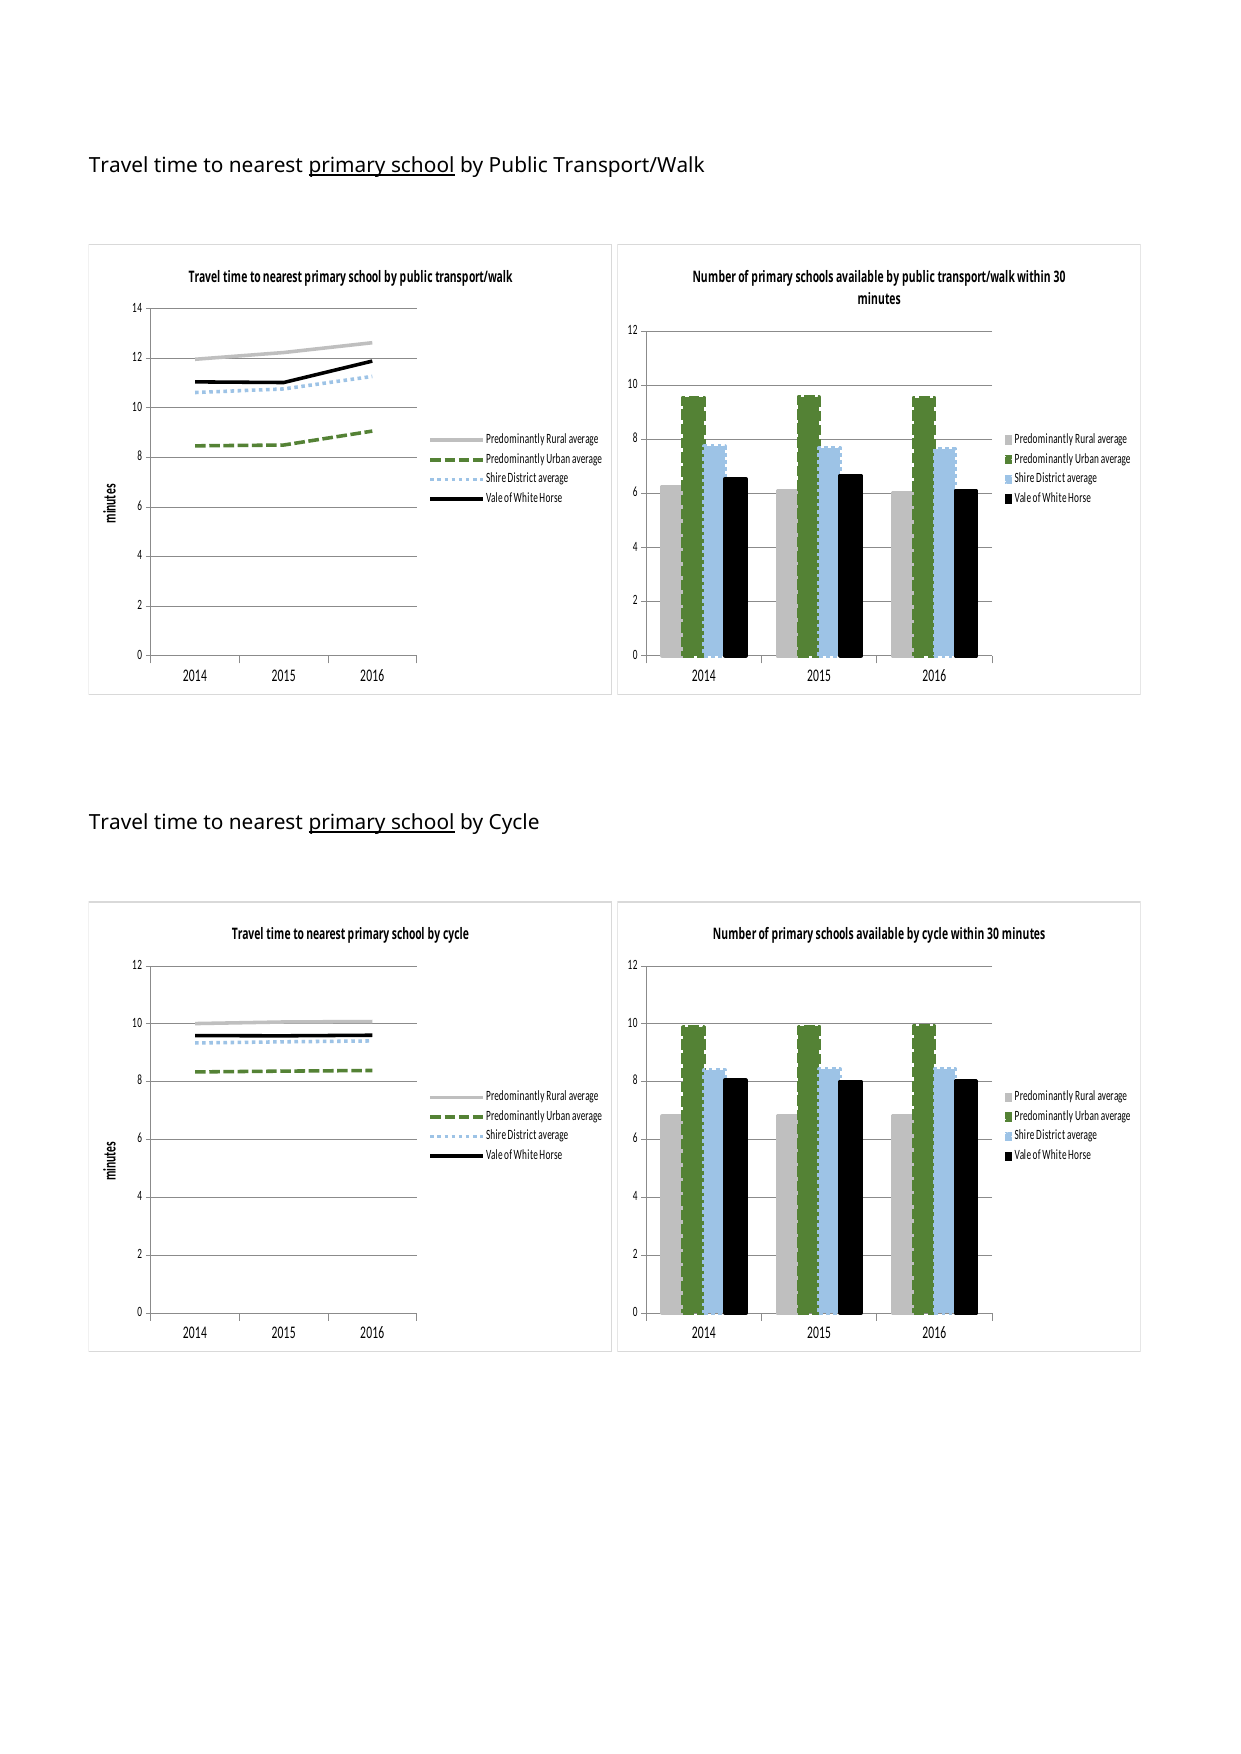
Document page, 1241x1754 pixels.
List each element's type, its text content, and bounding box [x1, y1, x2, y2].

text Travel time to nearest primary school by Cycle [89, 807, 1152, 836]
text Travel time to nearest primary school by Public Transport/Walk [89, 150, 1152, 178]
